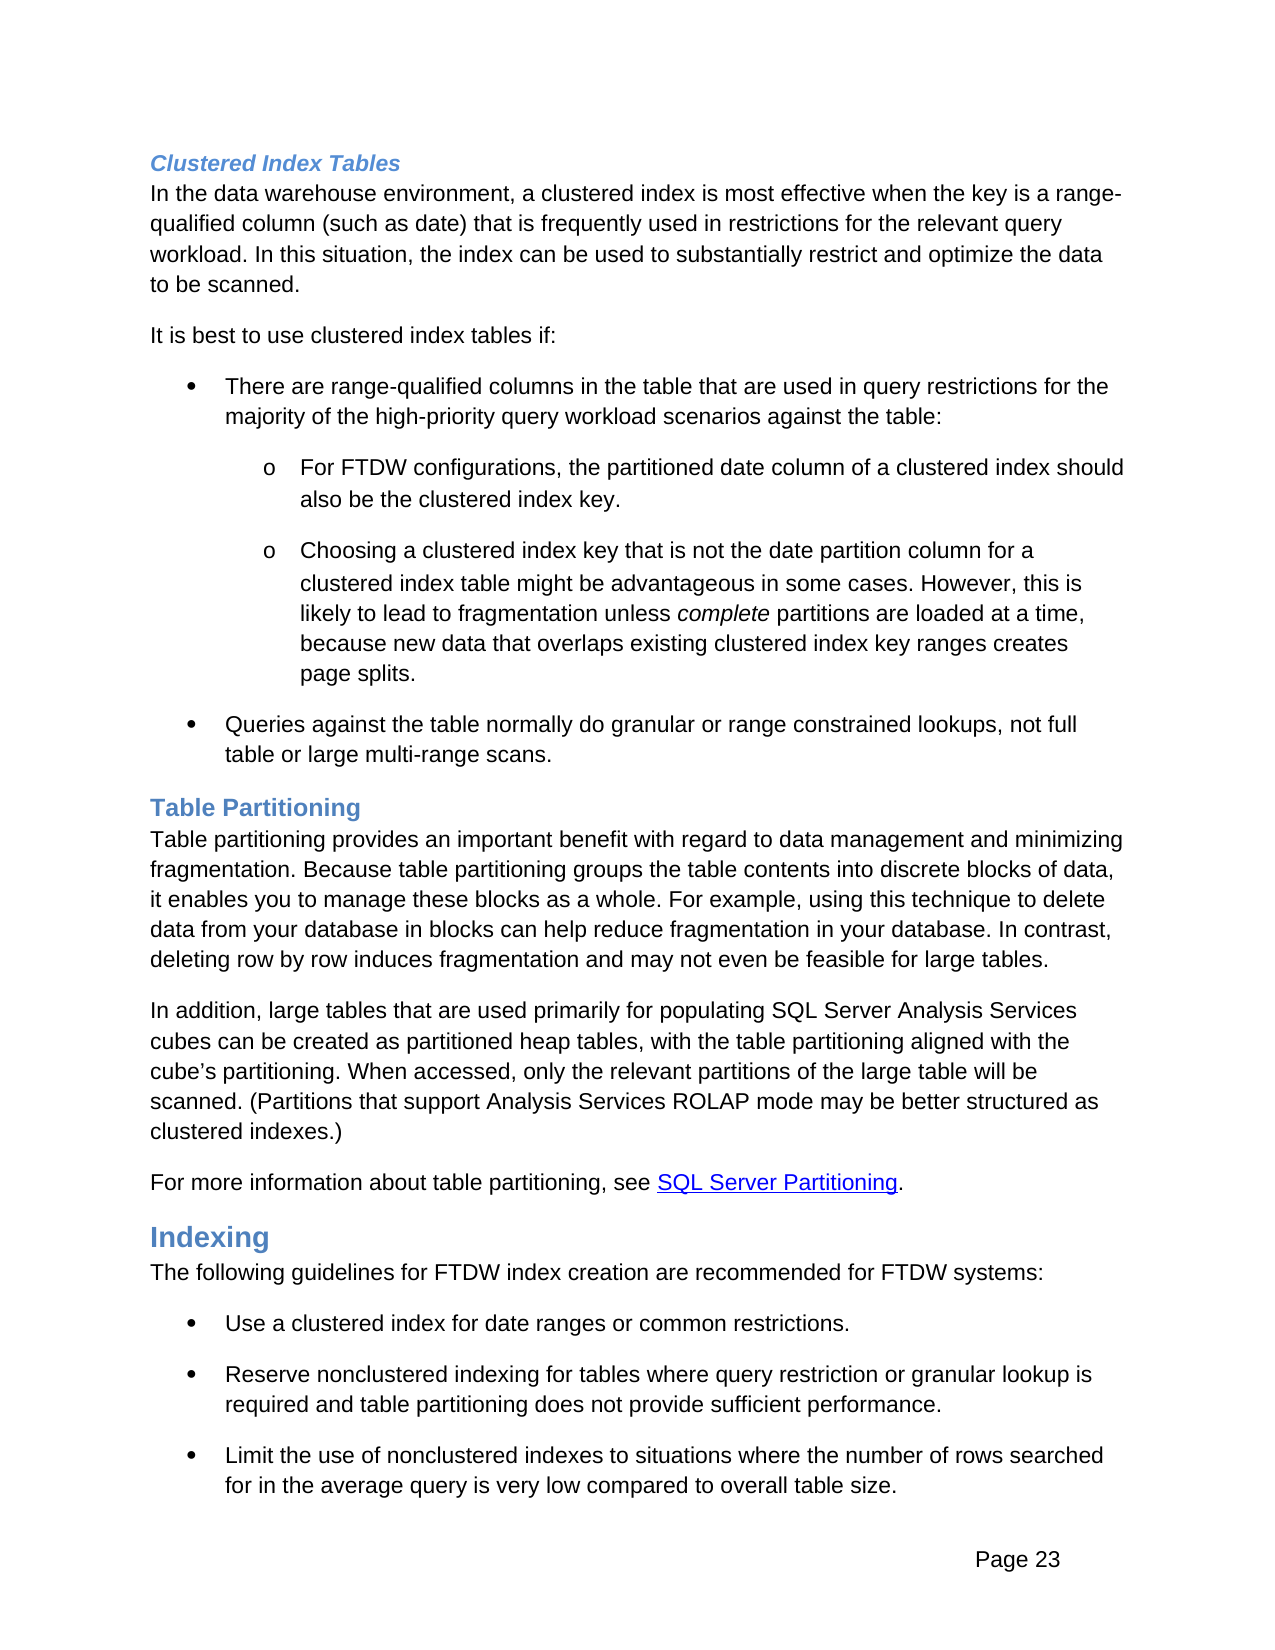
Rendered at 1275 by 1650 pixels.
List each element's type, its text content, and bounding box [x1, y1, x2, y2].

text In addition, large tables that are used primarily for populating SQL Server Analysis Services cubes can be created as partitioned heap tables, with the table partitioning aligned with the cube’s partitioning. When accessed, only the relevant partitions of the large table will be scanned. (Partitions that support Analysis Services ROLAP mode may be better structured as clustered indexes.) [150, 997, 1125, 1144]
list Limit the use of nonclustered indexes to situations where the number of rows searched for in the average query is very low compared to overall table size. [187, 1442, 1125, 1499]
list Use a clustered index for date ranges or common restrictions. [187, 1310, 1125, 1336]
text The following guidelines for FTDW index creation are recommended for FTDW systems: [150, 1259, 1125, 1285]
list Reserve nonclustered indexing for tables where query restriction or granular lookup is required and table partitioning does not provide sufficient performance. [187, 1361, 1125, 1417]
subtitle Table Partitioning [150, 792, 1125, 821]
list Choosing a clustered index key that is not the date partition column for a clustered index table might be advantageous in some cases. However, this is likely to lead to fragmentation unless complete partitions are loaded at a time, because new data that overlaps existing clustered index key ranges creates page splits. [262, 537, 1125, 687]
subtitle Clustered Index Tables [150, 150, 1125, 176]
list There are range-qualified columns in the table that are used in query restrictions for the majority of the high-priority query workload scenarios against the table: [187, 373, 1125, 429]
list For FTDW configurations, the partitioned date column of a clustered index should also be the clustered index key. [262, 454, 1125, 513]
text For more information about table partitioning, see SQL Server Partitioning. [150, 1169, 1125, 1196]
text Table partitioning provides an important benefit with regard to data management and minimizing fragmentation. Because table partitioning groups the table contents into discrete blocks of data, it enables you to manage these blocks as a whole. For example, using this technique to delete data from your database in blocks can help reduce fragmentation in your database. In contrast, deleting row by row induces fragmentation and may not even be feasible for large tables. [150, 826, 1125, 973]
subtitle Indexing [150, 1220, 1125, 1254]
list Queries against the table normally do granular or range constrained lookups, not full table or large multi-range scans. [187, 711, 1125, 768]
text It is best to use clustered index tables if: [150, 322, 1125, 348]
text In the data warehouse environment, a clustered index is most effective when the key is a range-qualified column (such as date) that is frequently used in restrictions for the relevant query workload. In this situation, the index can be used to substantially restrict and optimize the data to be scanned. [150, 180, 1125, 297]
